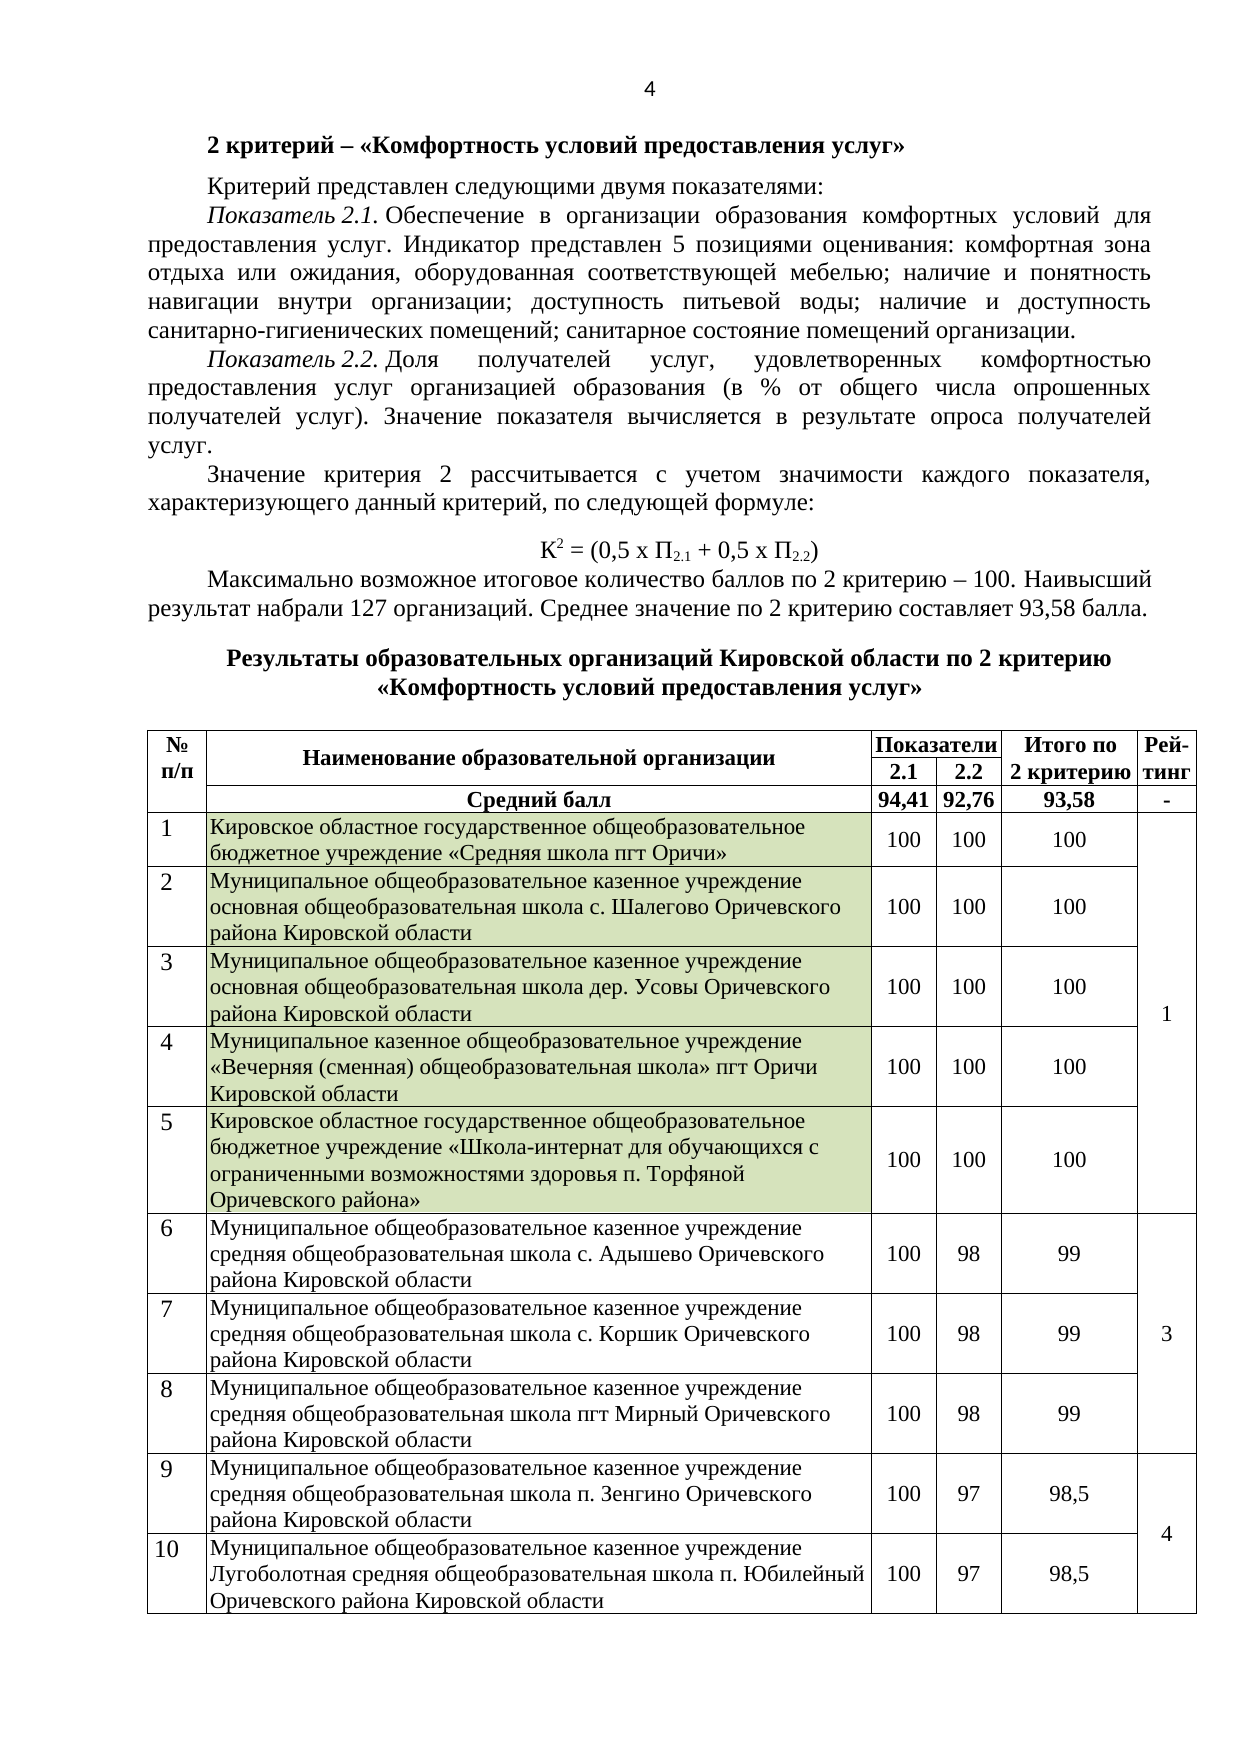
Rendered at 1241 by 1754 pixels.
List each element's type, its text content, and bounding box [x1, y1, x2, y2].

text Критерий представлен следующими двумя показателями: [148, 171, 1152, 200]
table_cell 100 [872, 1374, 936, 1453]
table_cell 4 [1138, 1454, 1196, 1613]
text 2 критерий – «Комфортность условий предоставления услуг» [148, 130, 1152, 159]
table_header Наименование образовательной организации [207, 731, 871, 784]
table_cell Муниципальное общеобразовательное казенное учреждение основная общеобразовательная школа с. Шалегово Оричевского района Кировской области [207, 867, 871, 946]
table_cell 97 [937, 1534, 1001, 1613]
table_cell Кировское областное государственное общеобразовательное бюджетное учреждение «Школа-интернат для обучающихся с ограниченными возможностями здоровья п. Торфяной Оричевского района» [207, 1107, 871, 1212]
table_cell Муниципальное общеобразовательное казенное учреждение средняя общеобразовательная школа пгт Мирный Оричевского района Кировской области [207, 1374, 871, 1453]
table_cell 100 [872, 1107, 936, 1212]
table_cell 100 [937, 867, 1001, 946]
table_cell 99 [1002, 1294, 1137, 1373]
table_cell 2.2 [937, 758, 1001, 784]
table_cell [148, 1027, 206, 1106]
table_cell 94,41 [872, 786, 936, 812]
table_cell 92,76 [937, 786, 1001, 812]
table_cell 98,5 [1002, 1454, 1137, 1533]
text Показатель 2.1. Обеспечение в организации образования комфортных условий для предоставления услуг. Индикатор представлен 5 позициями оценивания: комфортная зона отдыха или ожидания, оборудованная соответствующей мебелью; наличие и понятность навигации внутри организации; доступность питьевой воды; наличие и доступность санитарно-гигиенических помещений; санитарное состояние помещений организации. [148, 200, 1152, 344]
text Показатель 2.2. Доля получателей услуг, удовлетворенных комфортностью предоставления услуг организацией образования (в % от общего числа опрошенных получателей услуг). Значение показателя вычисляется в результате опроса получателей услуг. [148, 344, 1152, 459]
table_cell 3 [1138, 1214, 1196, 1453]
table_cell [148, 1107, 206, 1212]
table_cell 100 [872, 1534, 936, 1613]
table_cell 100 [1002, 813, 1137, 866]
table_cell Кировское областное государственное общеобразовательное бюджетное учреждение «Средняя школа пгт Оричи» [207, 813, 871, 866]
text К2 = (0,5 x П2.1 + 0,5 x П2.2) [148, 535, 1152, 564]
table_cell [148, 1534, 206, 1613]
table_header Рей-тинг [1138, 731, 1196, 784]
table_cell 99 [1002, 1214, 1137, 1293]
table_cell - [1138, 786, 1196, 812]
table_cell 100 [872, 947, 936, 1026]
table_cell 97 [937, 1454, 1001, 1533]
table_cell 100 [872, 867, 936, 946]
table_cell 98 [937, 1214, 1001, 1293]
table_cell [148, 813, 206, 866]
table_cell [148, 1374, 206, 1453]
table_cell 100 [872, 1027, 936, 1106]
table_cell 1 [1138, 813, 1196, 1212]
table_cell 100 [872, 813, 936, 866]
table_cell 2.1 [872, 758, 936, 784]
table_cell Муниципальное общеобразовательное казенное учреждение основная общеобразовательная школа дер. Усовы Оричевского района Кировской области [207, 947, 871, 1026]
table_cell 93,58 [1002, 786, 1137, 812]
table_cell 100 [937, 1107, 1001, 1212]
table_cell Муниципальное общеобразовательное казенное учреждение средняя общеобразовательная школа с. Адышево Оричевского района Кировской области [207, 1214, 871, 1293]
table_cell Муниципальное общеобразовательное казенное учреждение средняя общеобразовательная школа с. Коршик Оричевского района Кировской области [207, 1294, 871, 1373]
table_cell [148, 1294, 206, 1373]
table_cell [148, 1454, 206, 1533]
table_header Показатели [872, 731, 1001, 757]
table_header Итого по 2 критерию [1002, 731, 1137, 784]
table_cell 100 [1002, 867, 1137, 946]
table_cell [148, 867, 206, 946]
text Максимально возможное итоговое количество баллов по 2 критерию ‒ 100. Наивысший результат набрали 127 организаций. Среднее значение по 2 критерию составляет 93,58 балла. [148, 564, 1152, 622]
table_cell 98 [937, 1374, 1001, 1453]
table_cell 100 [1002, 1027, 1137, 1106]
table_cell 98 [937, 1294, 1001, 1373]
table_cell 100 [872, 1454, 936, 1533]
table_cell Муниципальное общеобразовательное казенное учреждение средняя общеобразовательная школа п. Зенгино Оричевского района Кировской области [207, 1454, 871, 1533]
table_cell Муниципальное общеобразовательное казенное учреждение Лугоболотная средняя общеобразовательная школа п. Юбилейный Оричевского района Кировской области [207, 1534, 871, 1613]
table_cell Муниципальное казенное общеобразовательное учреждение «Вечерняя (сменная) общеобразовательная школа» пгт Оричи Кировской области [207, 1027, 871, 1106]
table_cell [148, 1214, 206, 1293]
text Результаты образовательных организаций Кировской области по 2 критерию «Комфортность условий предоставления услуг» [148, 643, 1152, 701]
table_cell 98,5 [1002, 1534, 1137, 1613]
table_cell 100 [937, 813, 1001, 866]
table_cell Средний балл [207, 786, 871, 812]
table_cell 100 [1002, 947, 1137, 1026]
table_cell 99 [1002, 1374, 1137, 1453]
table_cell [148, 947, 206, 1026]
table_cell 100 [1002, 1107, 1137, 1212]
table_cell 100 [872, 1294, 936, 1373]
table_header № п/п [148, 731, 206, 812]
table_cell 100 [937, 1027, 1001, 1106]
table_cell 100 [872, 1214, 936, 1293]
table_cell 100 [937, 947, 1001, 1026]
text Значение критерия 2 рассчитывается с учетом значимости каждого показателя, характеризующего данный критерий, по следующей формуле: [148, 459, 1152, 516]
